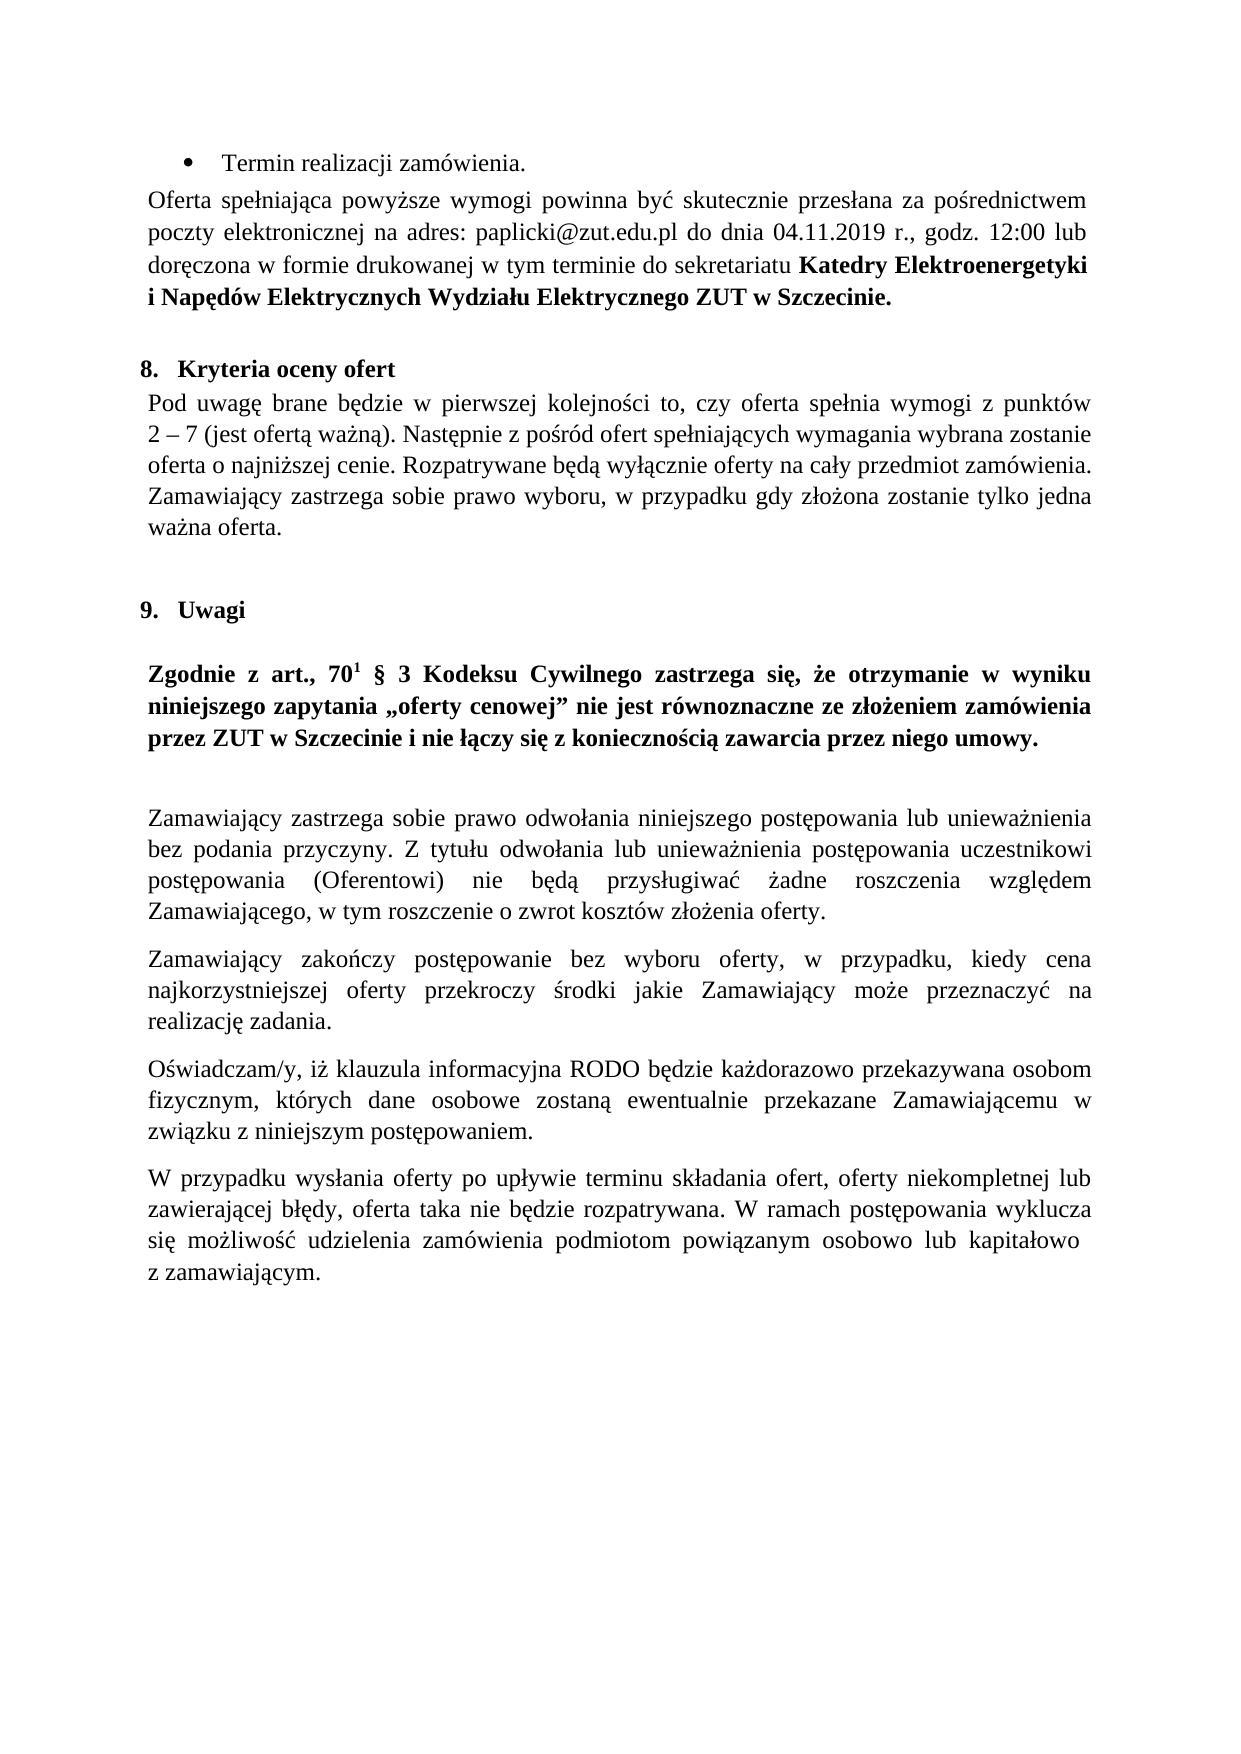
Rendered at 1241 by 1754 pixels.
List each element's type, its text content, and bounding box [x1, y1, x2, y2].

text Zamawiający zastrzega sobie prawo odwołania niniejszego postępowania lub unieważnienia bez podania przyczyny. Z tytułu odwołania lub unieważnienia postępowania uczestnikowi postępowania (Oferentowi) nie będą przysługiwać żadne roszczenia względem Zamawiającego, w tym roszczenie o zwrot kosztów złożenia oferty. [148, 803, 1093, 925]
text Zgodnie z art., 701 § 3 Kodeksu Cywilnego zastrzega się, że otrzymanie w wyniku niniejszego zapytania „oferty cenowej” nie jest równoznaczne ze złożeniem zamówienia przez ZUT w Szczecinie i nie łączy się z koniecznością zawarcia przez niego umowy. [148, 659, 1093, 752]
text Oferta spełniająca powyższe wymogi powinna być skutecznie przesłana za pośrednictwem poczty elektronicznej na adres: paplicki@zut.edu.pl do dnia 04.11.2019 r., godz. 12:00 lub doręczona w formie drukowanej w tym terminie do sekretariatu Katedry Elektroenergetyki i Napędów Elektrycznych Wydziału Elektrycznego ZUT w Szczecinie. [148, 185, 1088, 311]
list Uwagi [140, 596, 1093, 624]
text Pod uwagę brane będzie w pierwszej kolejności to, czy oferta spełnia wymogi z punktów 2 – 7 (jest ofertą ważną). Następnie z pośród ofert spełniających wymagania wybrana zostanie oferta o najniższej cenie. Rozpatrywane będą wyłącznie oferty na cały przedmiot zamówienia. Zamawiający zastrzega sobie prawo wyboru, w przypadku gdy złożona zostanie tylko jedna ważna oferta. [148, 388, 1093, 541]
text Zamawiający zakończy postępowanie bez wyboru oferty, w przypadku, kiedy cena najkorzystniejszej oferty przekroczy środki jakie Zamawiający może przeznaczyć na realizację zadania. [148, 944, 1093, 1035]
text Oświadczam/y, iż klauzula informacyjna RODO będzie każdorazowo przekazywana osobom fizycznym, których dane osobowe zostaną ewentualnie przekazane Zamawiającemu w związku z niniejszym postępowaniem. [148, 1054, 1093, 1144]
list Termin realizacji zamówienia. [184, 148, 1088, 176]
list Kryteria oceny ofert [140, 354, 1088, 383]
text W przypadku wysłania oferty po upływie terminu składania ofert, oferty niekompletnej lub zawierającej błędy, oferta taka nie będzie rozpatrywana. W ramach postępowania wyklucza się możliwość udzielenia zamówienia podmiotom powiązanym osobowo lub kapitałowo z zamawiającym. [148, 1163, 1093, 1285]
